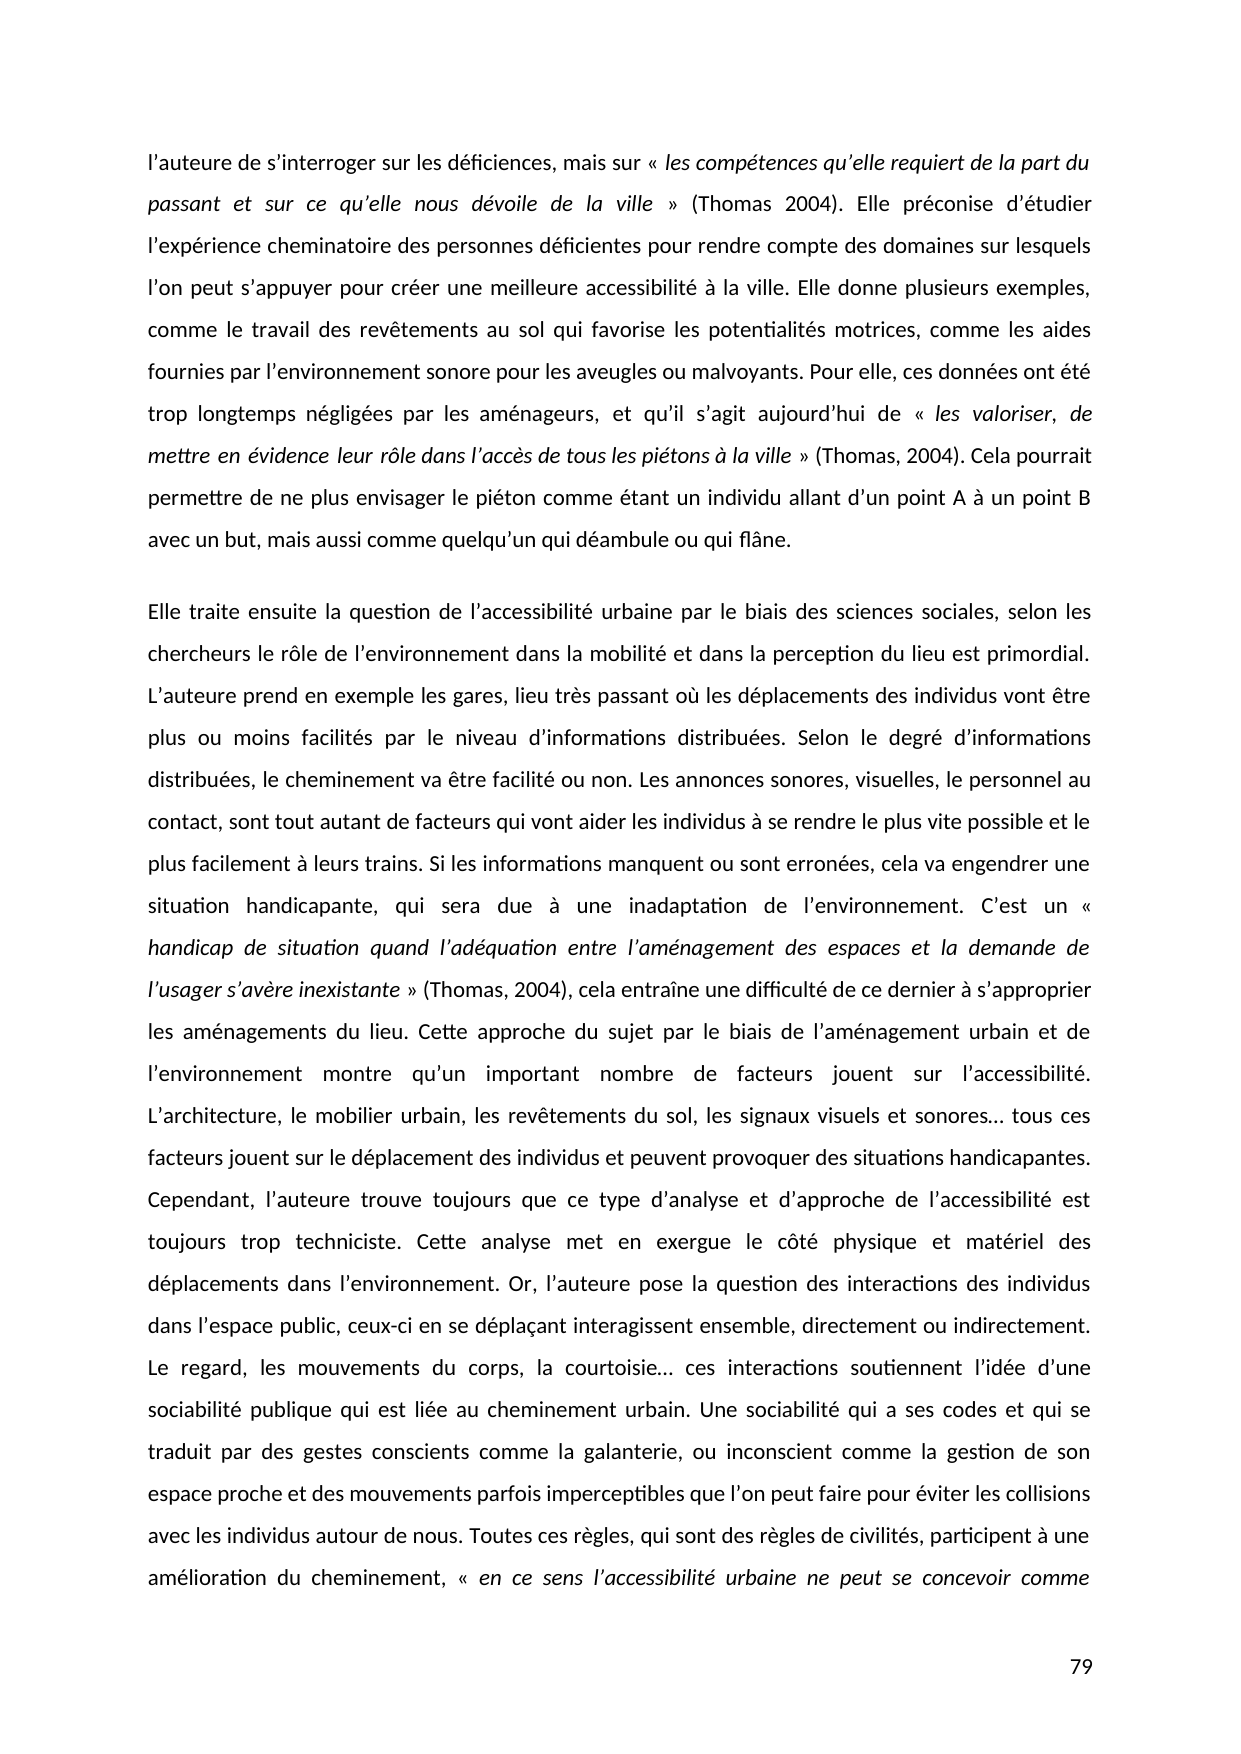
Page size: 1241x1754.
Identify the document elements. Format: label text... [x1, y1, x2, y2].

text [148, 148, 1093, 553]
